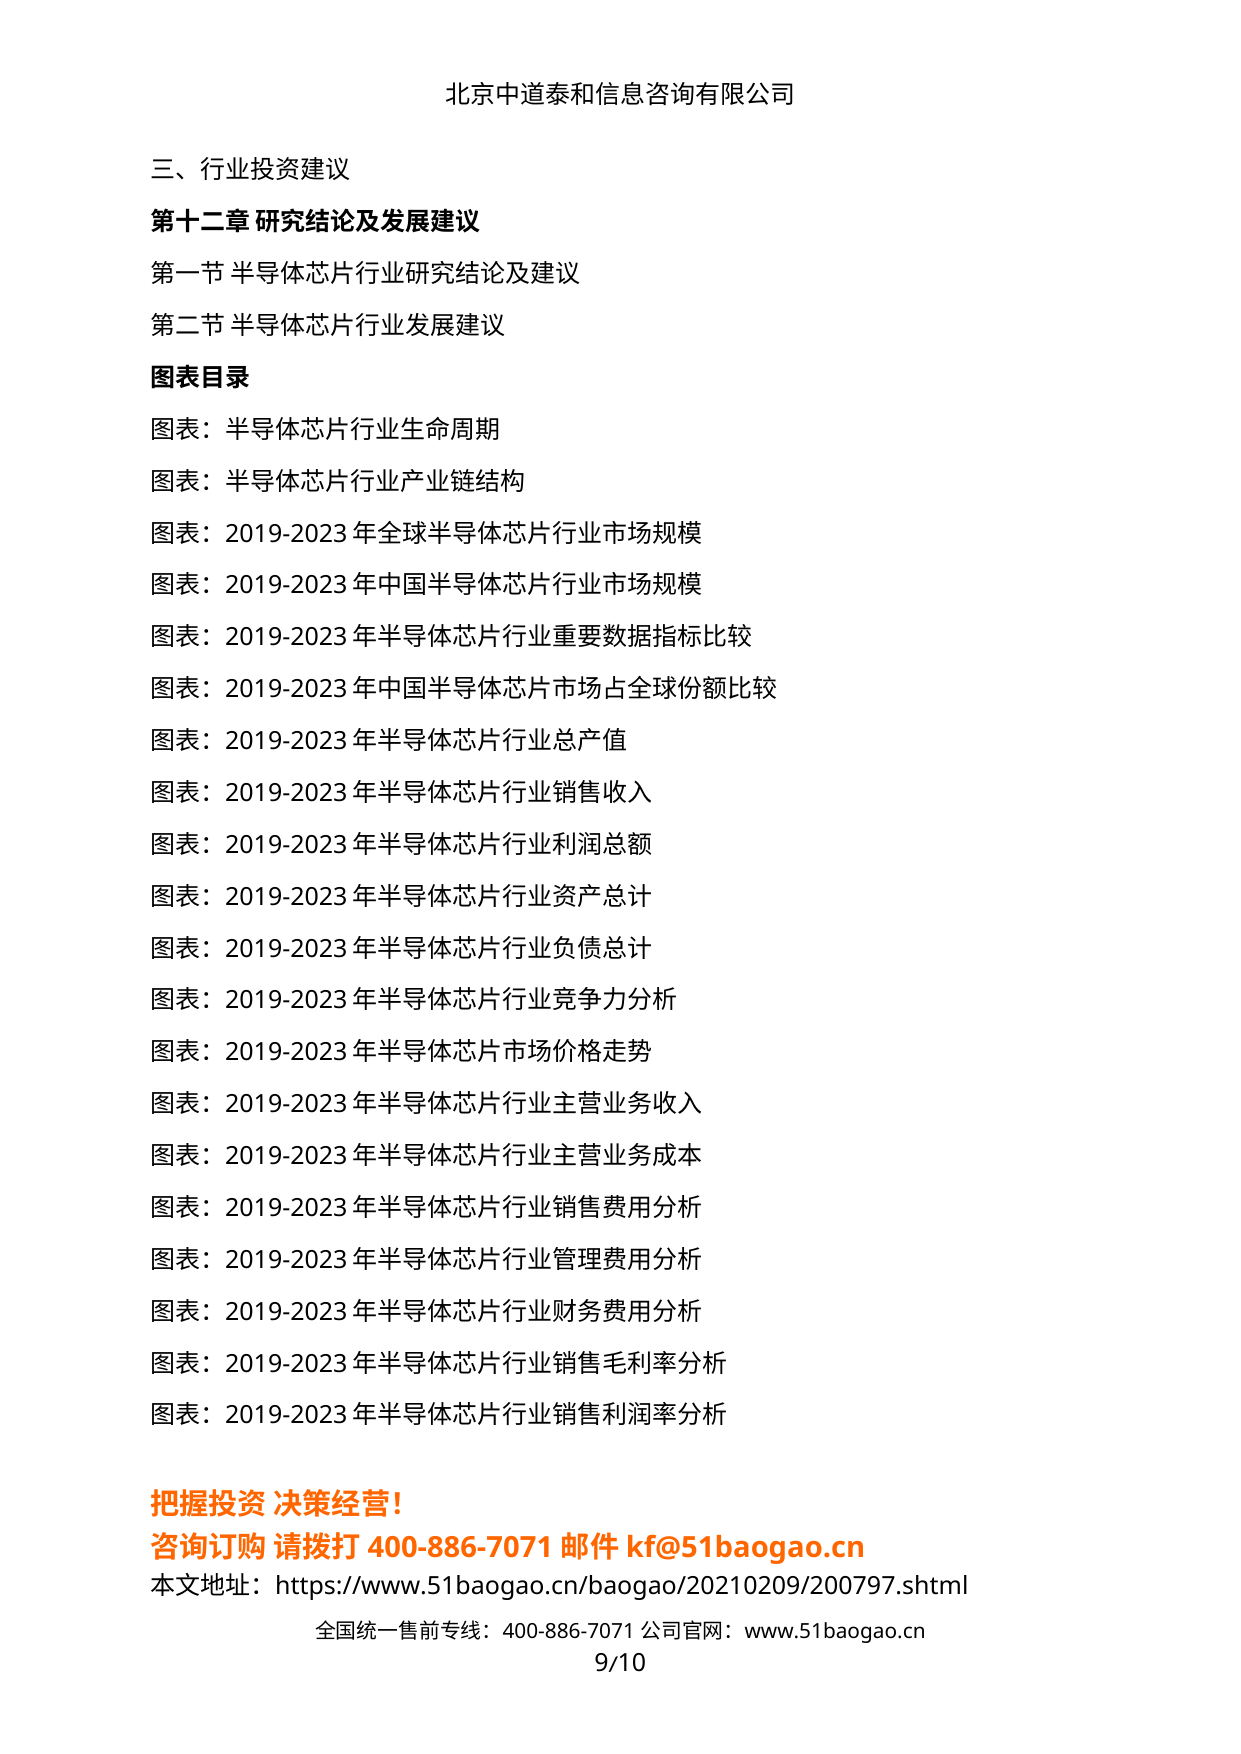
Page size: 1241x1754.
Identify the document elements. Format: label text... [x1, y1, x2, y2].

text 图表：2019-2023年半导体芯片行业销售利润率分析 [150, 1395, 1090, 1431]
text 图表：2019-2023年半导体芯片行业销售收入 [150, 772, 1090, 809]
text 图表：2019-2023年全球半导体芯片行业市场规模 [150, 513, 1090, 549]
text 图表：2019-2023年半导体芯片行业负债总计 [150, 928, 1090, 964]
text 图表：2019-2023年半导体芯片行业利润总额 [150, 824, 1090, 861]
text 图表：2019-2023年半导体芯片行业资产总计 [150, 876, 1090, 912]
text 图表：2019-2023年半导体芯片行业主营业务成本 [150, 1136, 1090, 1172]
text 图表：2019-2023年半导体芯片行业销售费用分析 [150, 1187, 1090, 1224]
text 图表：2019-2023年半导体芯片行业主营业务收入 [150, 1084, 1090, 1120]
text 三、行业投资建议 [150, 150, 1090, 186]
text 第二节 半导体芯片行业发展建议 [150, 306, 1090, 342]
text 图表：2019-2023年中国半导体芯片行业市场规模 [150, 565, 1090, 601]
text 图表：2019-2023年半导体芯片行业财务费用分析 [150, 1291, 1090, 1327]
text 图表目录 [150, 357, 1090, 394]
text 图表：2019-2023年中国半导体芯片市场占全球份额比较 [150, 669, 1090, 705]
text 把握投资 决策经营！咨询订购 请拨打 400-886-7071 邮件 kf@51baogao.cn本文地址：https://www.51baogao.cn/baogao/20210209/200797.shtml [150, 1447, 1090, 1602]
text 第十二章 研究结论及发展建议 [150, 202, 1090, 238]
text 图表：2019-2023年半导体芯片市场价格走势 [150, 1032, 1090, 1068]
text 第一节 半导体芯片行业研究结论及建议 [150, 254, 1090, 290]
text 图表：2019-2023年半导体芯片行业重要数据指标比较 [150, 617, 1090, 653]
text 图表：半导体芯片行业产业链结构 [150, 461, 1090, 497]
text 图表：2019-2023年半导体芯片行业管理费用分析 [150, 1239, 1090, 1276]
text 图表：2019-2023年半导体芯片行业竞争力分析 [150, 980, 1090, 1016]
text 图表：半导体芯片行业生命周期 [150, 409, 1090, 446]
text 图表：2019-2023年半导体芯片行业销售毛利率分析 [150, 1343, 1090, 1379]
text 图表：2019-2023年半导体芯片行业总产值 [150, 721, 1090, 757]
